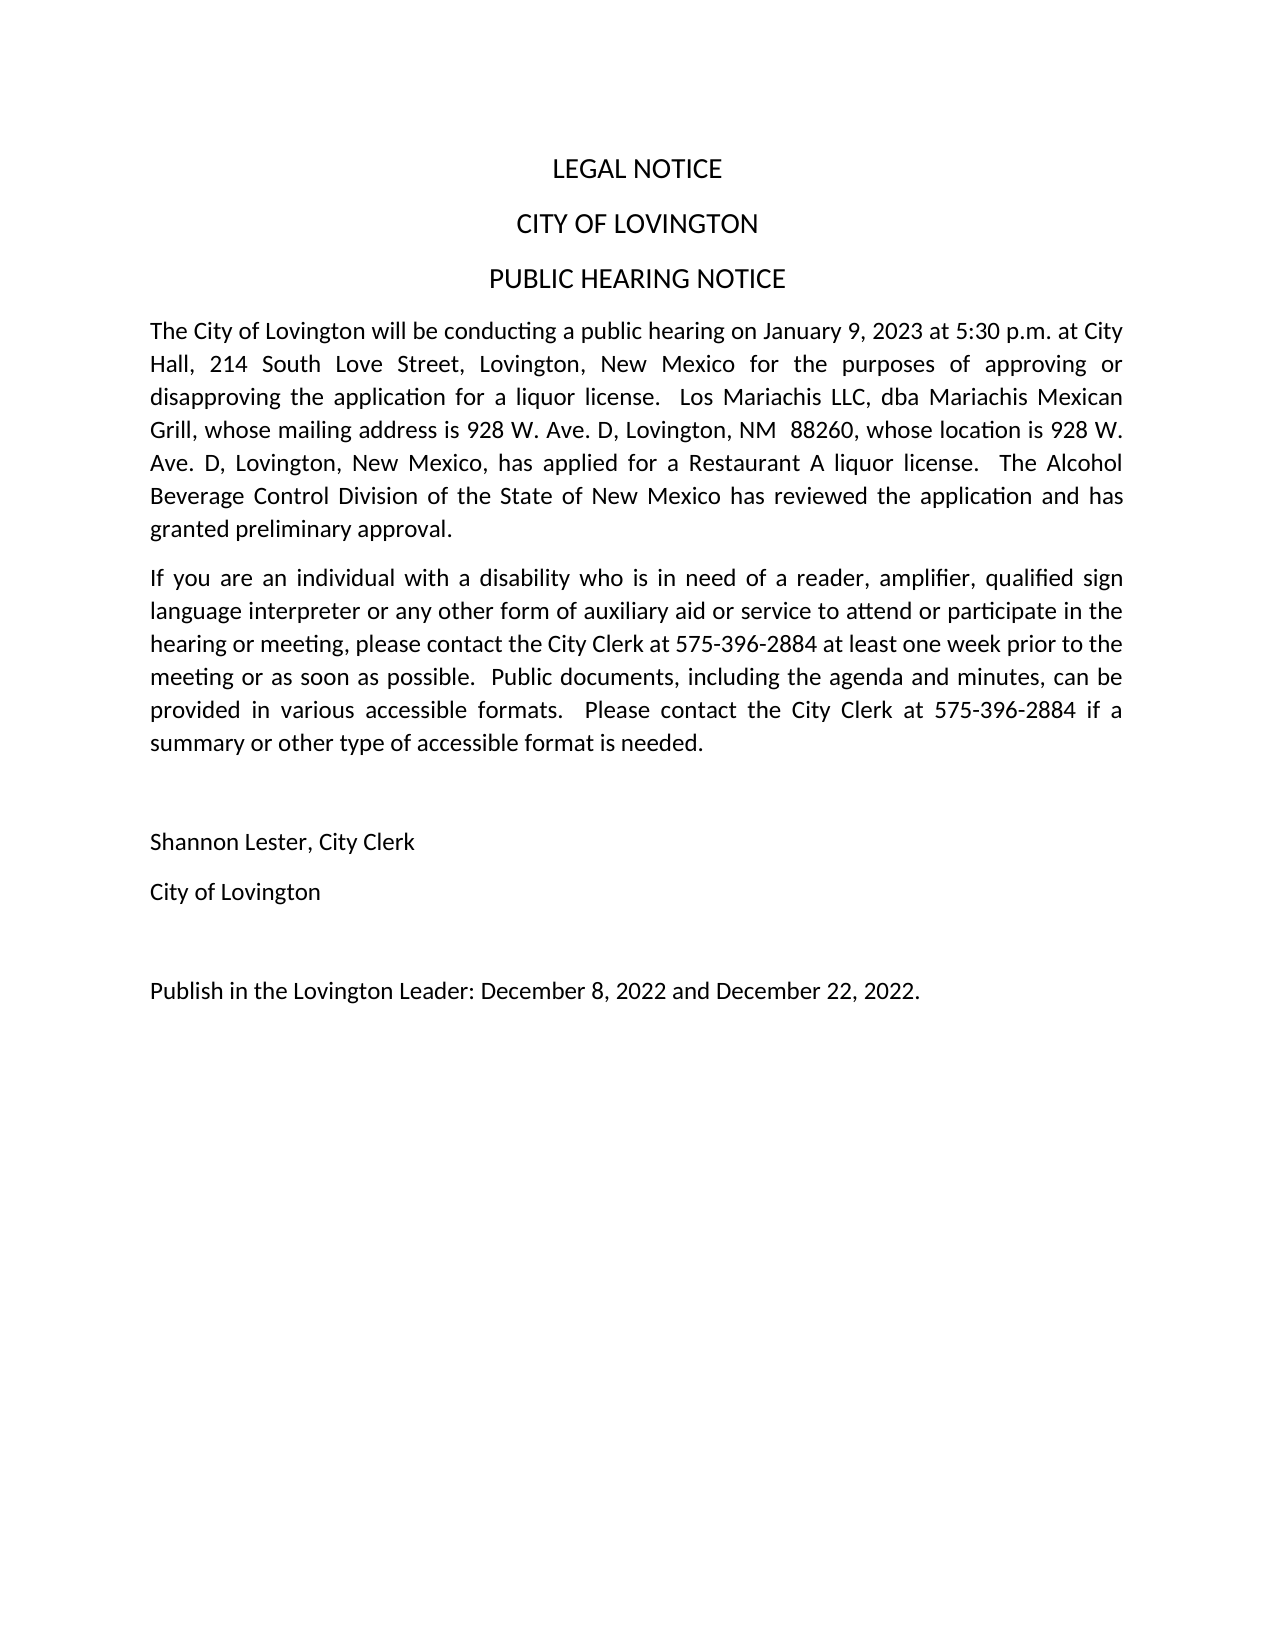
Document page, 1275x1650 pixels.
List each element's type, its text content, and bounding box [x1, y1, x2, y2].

text LEGAL NOTICE [150, 150, 1125, 186]
text The City of Lovington will be conducting a public hearing on January 9, 2023 at 5:30 p.m. at City Hall, 214 South Love Street, Lovington, New Mexico for the purposes of approving or disapproving the application for a liquor license. Los Mariachis LLC, dba Mariachis Mexican Grill, whose mailing address is 928 W. Ave. D, Lovington, NM 88260, whose location is 928 W. Ave. D, Lovington, New Mexico, has applied for a Restaurant A liquor license. The Alcohol Beverage Control Division of the State of New Mexico has reviewed the application and has granted preliminary approval. [150, 315, 1125, 543]
text CITY OF LOVINGTON [150, 205, 1125, 241]
text If you are an individual with a disability who is in need of a reader, amplifier, qualified sign language interpreter or any other form of auxiliary aid or service to attend or participate in the hearing or meeting, please contact the City Clerk at 575-396-2884 at least one week prior to the meeting or as soon as possible. Public documents, including the agenda and minutes, can be provided in various accessible formats. Please contact the City Clerk at 575-396-2884 if a summary or other type of accessible format is needed. [150, 562, 1125, 757]
text City of Lovington [150, 876, 1125, 906]
text Publish in the Lovington Leader: December 8, 2022 and December 22, 2022. [150, 975, 1125, 1005]
text Shannon Lester, City Clerk [150, 826, 1125, 857]
text PUBLIC HEARING NOTICE [150, 260, 1125, 296]
